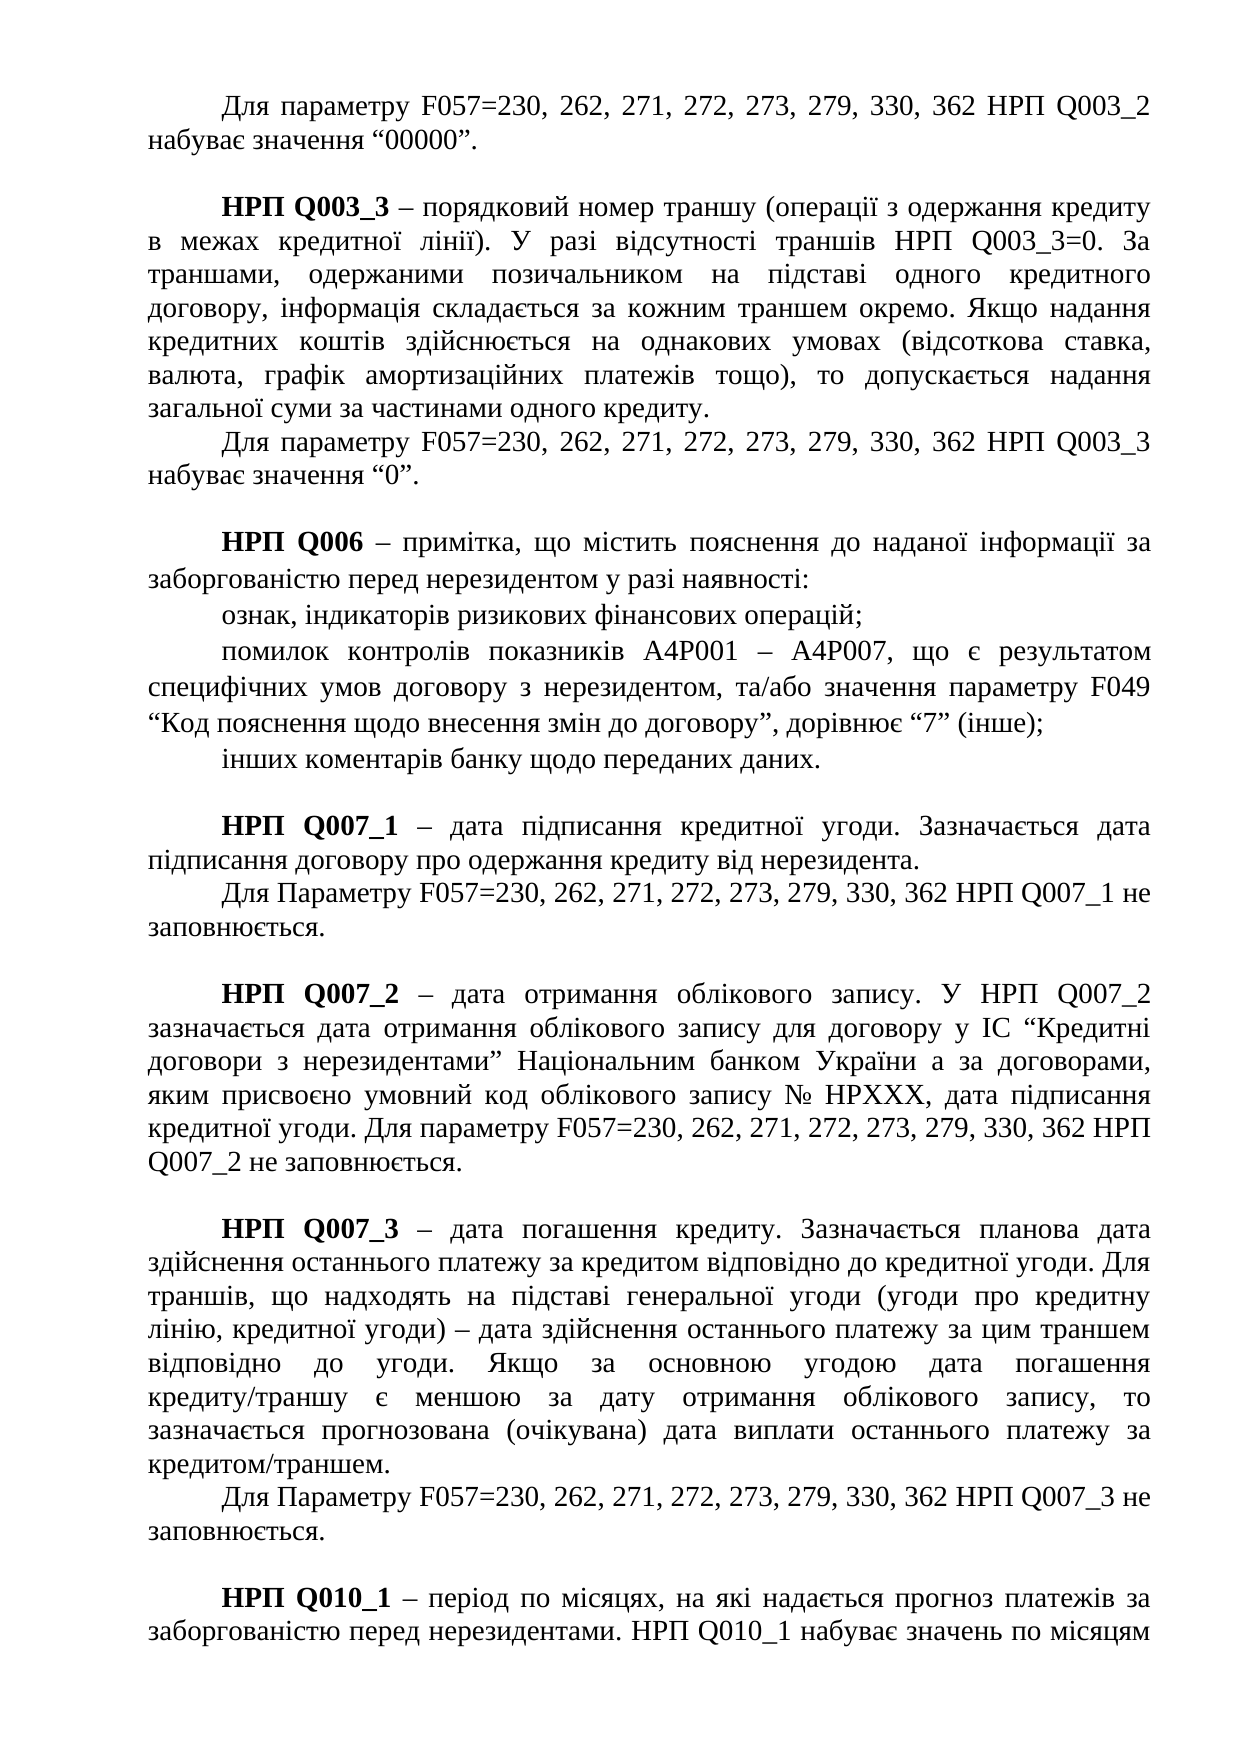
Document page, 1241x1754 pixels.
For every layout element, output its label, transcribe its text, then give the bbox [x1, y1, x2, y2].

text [148, 1580, 1152, 1647]
text інших коментарів банку щодо переданих даних. [148, 741, 1152, 775]
text Для параметру F057=230, 262, 271, 272, 273, 279, 330, 362 НРП Q003_3 набуває значення “0”. [148, 424, 1152, 491]
text Для параметру F057=230, 262, 271, 272, 273, 279, 330, 362 НРП Q003_2 набуває значення “00000”. [148, 88, 1152, 156]
text НРП Q007_1 – дата підписання кредитної угоди. Зазначається дата підписання договору про одержання кредиту від нерезидента. [148, 808, 1152, 876]
text НРП Q006 – примітка, що містить пояснення до наданої інформації за заборгованістю перед нерезидентом у разі наявності: [148, 524, 1152, 594]
text помилок контролів показників A4P001 – A4P007, що є результатом специфічних умов договору з нерезидентом, та/або значення параметру F049 “Код пояснення щодо внесення змін до договору”, дорівнює “7” (інше); [148, 633, 1152, 739]
text Для Параметру F057=230, 262, 271, 272, 273, 279, 330, 362 НРП Q007_1 не заповнюється. [148, 876, 1152, 943]
text Для Параметру F057=230, 262, 271, 272, 273, 279, 330, 362 НРП Q007_3 не заповнюється. [148, 1479, 1152, 1546]
text ознак, індикаторів ризикових фінансових операцій; [148, 597, 1152, 630]
text НРП Q007_3 – дата погашення кредиту. Зазначається планова дата здійснення останнього платежу за кредитом відповідно до кредитної угоди. Для траншів, що надходять на підставі генеральної угоди (угоди про кредитну лінію, кредитної угоди) – дата здійснення останнього платежу за цим траншем відповідно до угоди. Якщо за основною угодою дата погашення кредиту/траншу є меншою за дату отримання облікового запису, то зазначається прогнозована (очікувана) дата виплати останнього платежу за кредитом/траншем. [148, 1211, 1152, 1479]
text НРП Q007_2 – дата отримання облікового запису. У НРП Q007_2 зазначається дата отримання облікового запису для договору у ІС “Кредитні договори з нерезидентами” Національним банком України а за договорами, яким присвоєно умовний код облікового запису № НРХХХ, дата підписання кредитної угоди. Для параметру F057=230, 262, 271, 272, 273, 279, 330, 362 НРП Q007_2 не заповнюється. [148, 976, 1152, 1177]
text НРП Q003_3 – порядковий номер траншу (операції з одержання кредиту в межах кредитної лінії). У разі відсутності траншів НРП Q003_3=0. За траншами, одержаними позичальником на підставі одного кредитного договору, інформація складається за кожним траншем окремо. Якщо надання кредитних коштів здійснюється на однакових умовах (відсоткова ставка, валюта, графік амортизаційних платежів тощо), то допускається надання загальної суми за частинами одного кредиту. [148, 189, 1152, 424]
